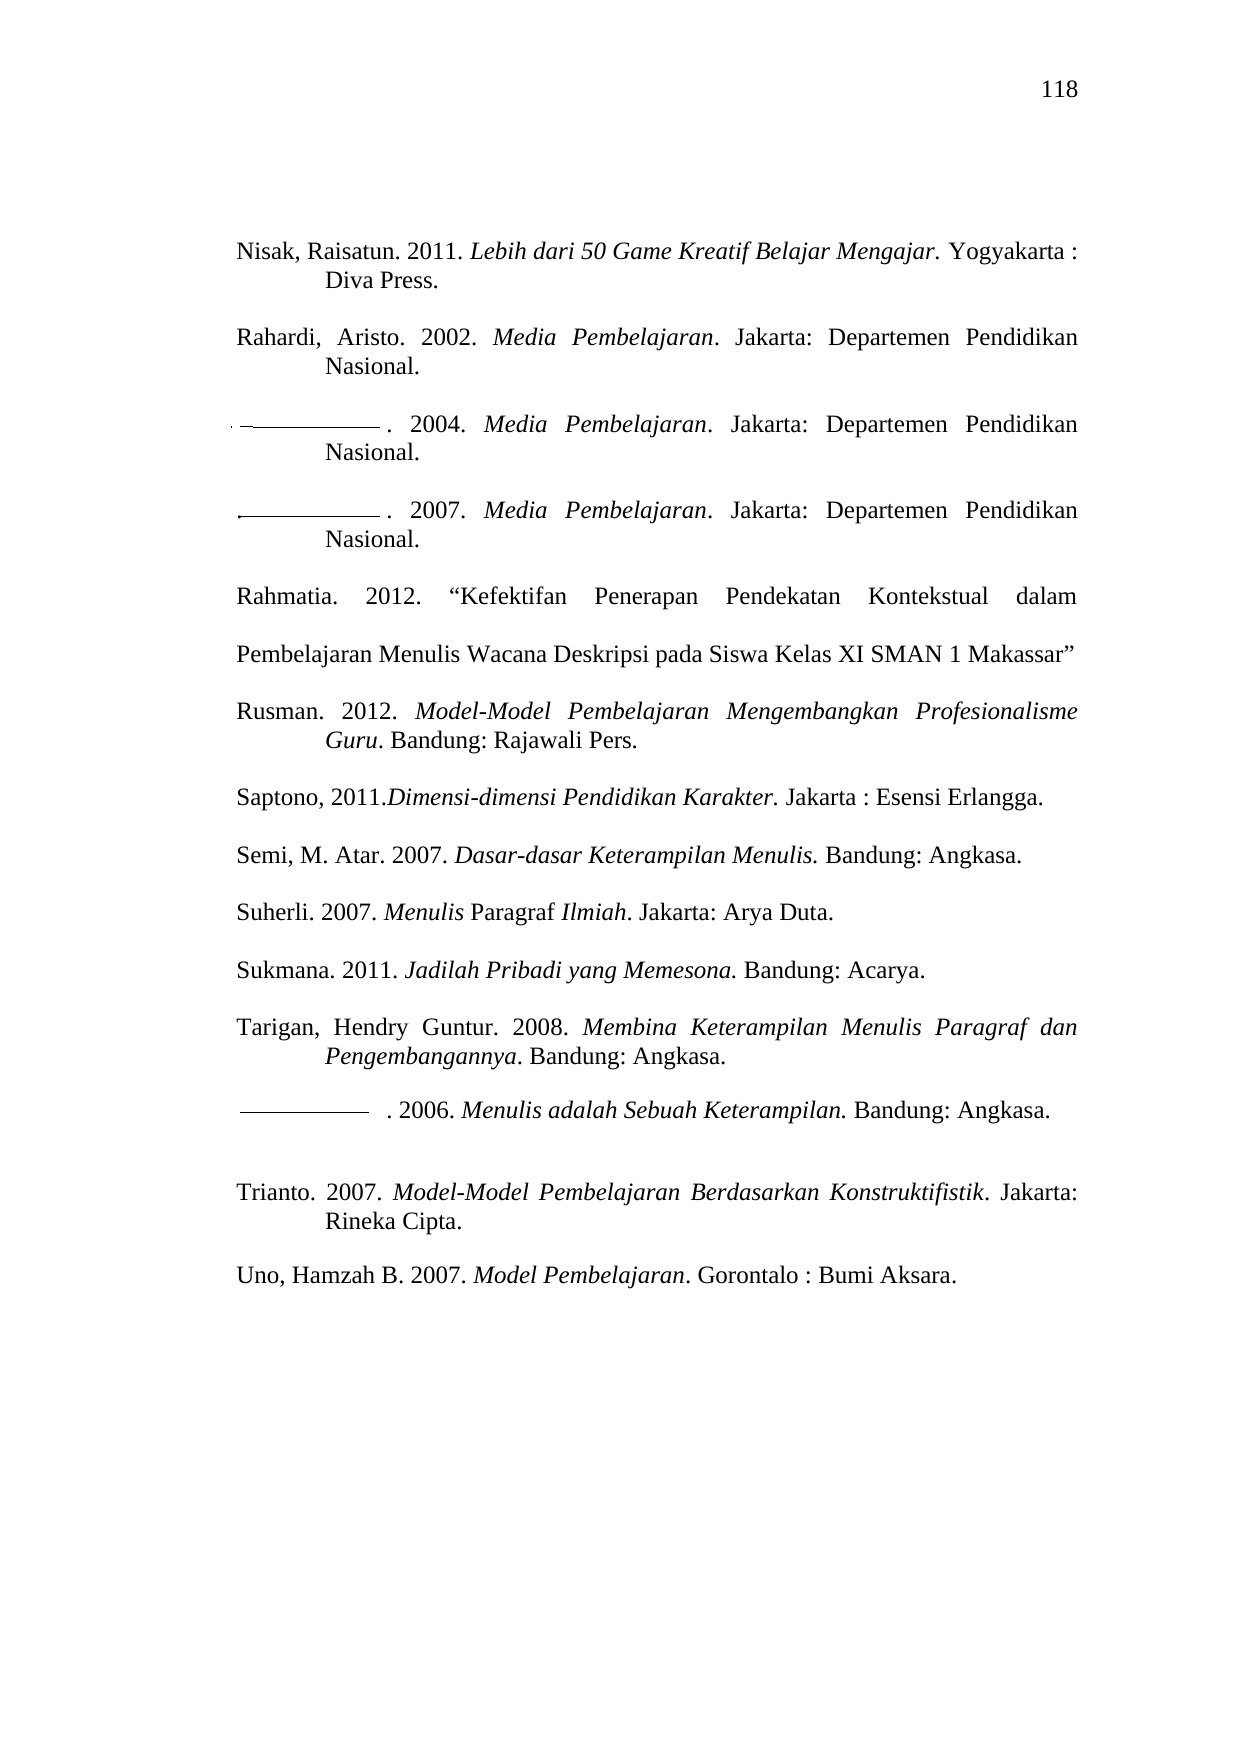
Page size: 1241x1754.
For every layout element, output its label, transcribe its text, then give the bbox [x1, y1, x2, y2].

text Trianto. 2007. Model-Model Pembelajaran Berdasarkan Konstruktifistik. Jakarta: Rineka Cipta. [236, 1177, 1078, 1235]
text Tarigan, Hendry Guntur. 2008. Membina Keterampilan Menulis Paragraf dan Pengembangannya. Bandung: Angkasa. [236, 1012, 1078, 1070]
text . 2006. Menulis adalah Sebuah Keterampilan. Bandung: Angkasa. [311, 1095, 1078, 1124]
text Semi, M. Atar. 2007. Dasar-dasar Keterampilan Menulis. Bandung: Angkasa. [236, 840, 1078, 869]
text Uno, Hamzah B. 2007. Model Pembelajaran. Gorontalo : Bumi Aksara. [236, 1260, 1078, 1289]
text . . 2007. Media Pembelajaran. Jakarta: Departemen Pendidikan Nasional. [236, 495, 1078, 552]
text . 2004. Media Pembelajaran. Jakarta: Departemen Pendidikan Nasional. [236, 409, 1078, 466]
text Rusman. 2012. Model-Model Pembelajaran Mengembangkan Profesionalisme Guru. Bandung: Rajawali Pers. [236, 696, 1078, 754]
text Saptono, 2011.Dimensi-dimensi Pendidikan Karakter. Jakarta : Esensi Erlangga. [236, 782, 1078, 811]
text Rahardi, Aristo. 2002. Media Pembelajaran. Jakarta: Departemen Pendidikan Nasional. [236, 322, 1078, 380]
text Nisak, Raisatun. 2011. Lebih dari 50 Game Kreatif Belajar Mengajar. Yogyakarta : Diva Press. [236, 236, 1078, 294]
text Suherli. 2007. Menulis Paragraf Ilmiah. Jakarta: Arya Duta. [236, 897, 1078, 926]
text Sukmana. 2011. Jadilah Pribadi yang Memesona. Bandung: Acarya. [236, 955, 1078, 984]
text Rahmatia. 2012. “Kefektifan Penerapan Pendekatan Kontekstual dalam Pembelajaran Menulis Wacana Deskripsi pada Siswa Kelas XI SMAN 1 Makassar” [236, 581, 1078, 667]
